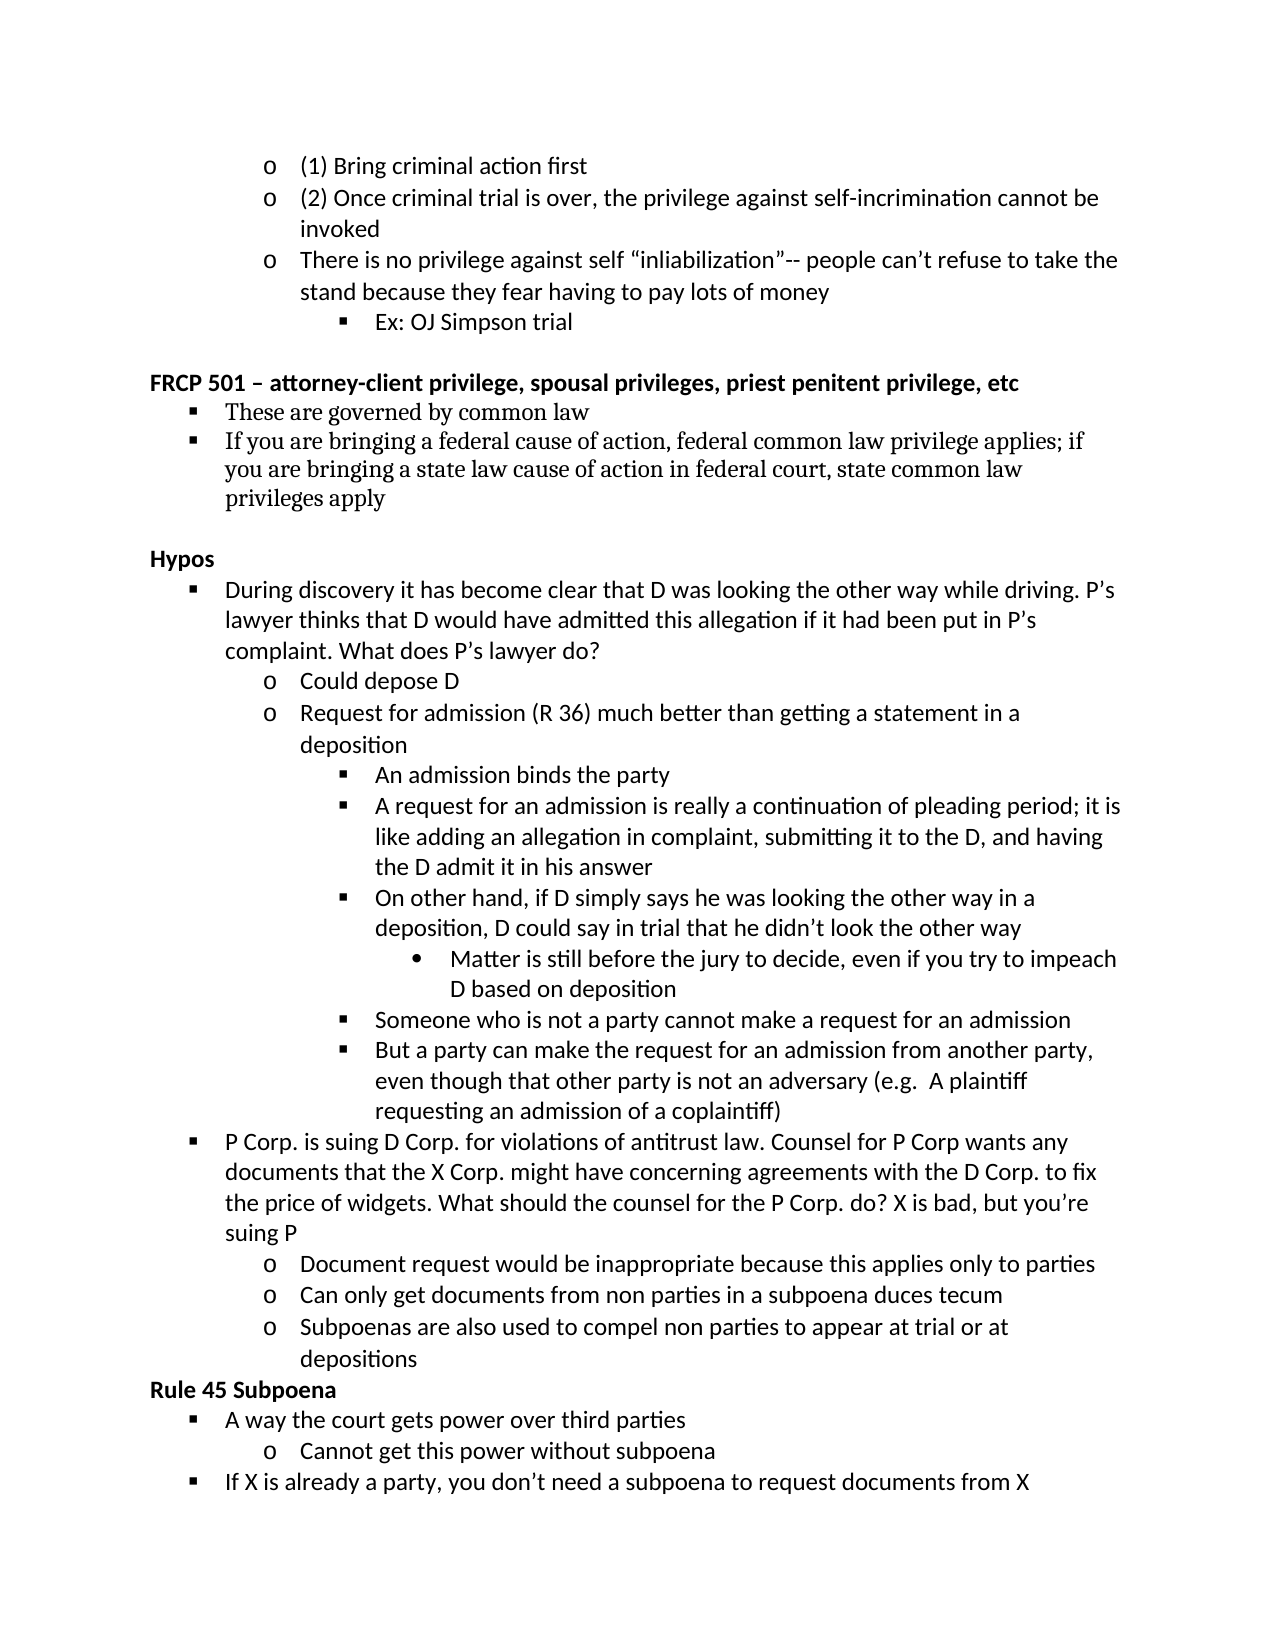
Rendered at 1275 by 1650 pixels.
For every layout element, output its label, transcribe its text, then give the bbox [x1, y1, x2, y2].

text Hypos [150, 543, 1125, 574]
list Request for admission (R 36) much better than getting a statement in a deposition [262, 697, 1125, 759]
list There is no privilege against self “inliabilization”-- people can’t refuse to take the stand because they fear having to pay lots of money [262, 244, 1125, 306]
list If you are bringing a federal cause of action, federal common law privilege applies; if you are bringing a state law cause of action in federal court, state common law privileges apply [187, 427, 1125, 513]
list But a party can make the request for an admission from another party, even though that other party is not an adversary (e.g. A plaintiff requesting an admission of a coplaintiff) [337, 1034, 1125, 1126]
list A request for an admission is really a continuation of pleading period; it is like adding an allegation in complaint, submitting it to the D, and having the D admit it in his answer [337, 790, 1125, 882]
text FRCP 501 – attorney-client privilege, spousal privileges, priest penitent privilege, etc [150, 367, 1125, 398]
list (1) Bring criminal action first [262, 150, 1125, 182]
list Document request would be inappropriate because this applies only to parties [262, 1248, 1125, 1280]
list Could depose D [262, 666, 1125, 697]
list These are governed by common law [187, 398, 1125, 427]
list If X is already a party, you don’t need a subpoena to request documents from X [187, 1467, 1125, 1497]
list A way the court gets power over third parties [187, 1404, 1125, 1435]
list On other hand, if D simply says he was looking the other way in a deposition, D could say in trial that he didn’t look the other way [337, 882, 1125, 943]
list P Corp. is suing D Corp. for violations of antitrust law. Counsel for P Corp wants any documents that the X Corp. might have concerning agreements with the D Corp. to fix the price of widgets. What should the counsel for the P Corp. do? X is bad, but you’re suing P [187, 1126, 1125, 1248]
list Cannot get this power without subpoena [262, 1435, 1125, 1467]
list An admission binds the party [337, 759, 1125, 790]
list Matter is still before the jury to decide, even if you try to impeach D based on deposition [412, 943, 1125, 1004]
list (2) Once criminal trial is over, the privilege against self-incrimination cannot be invoked [262, 182, 1125, 244]
list Subpoenas are also used to compel non parties to appear at trial or at depositions [262, 1311, 1125, 1374]
text Rule 45 Subpoena [150, 1374, 1125, 1404]
list Can only get documents from non parties in a subpoena duces tecum [262, 1280, 1125, 1311]
list During discovery it has become clear that D was looking the other way while driving. P’s lawyer thinks that D would have admitted this allegation if it had been put in P’s complaint. What does P’s lawyer do? [187, 574, 1125, 666]
list Ex: OJ Simpson trial [337, 306, 1125, 337]
list Someone who is not a party cannot make a request for an admission [337, 1004, 1125, 1034]
